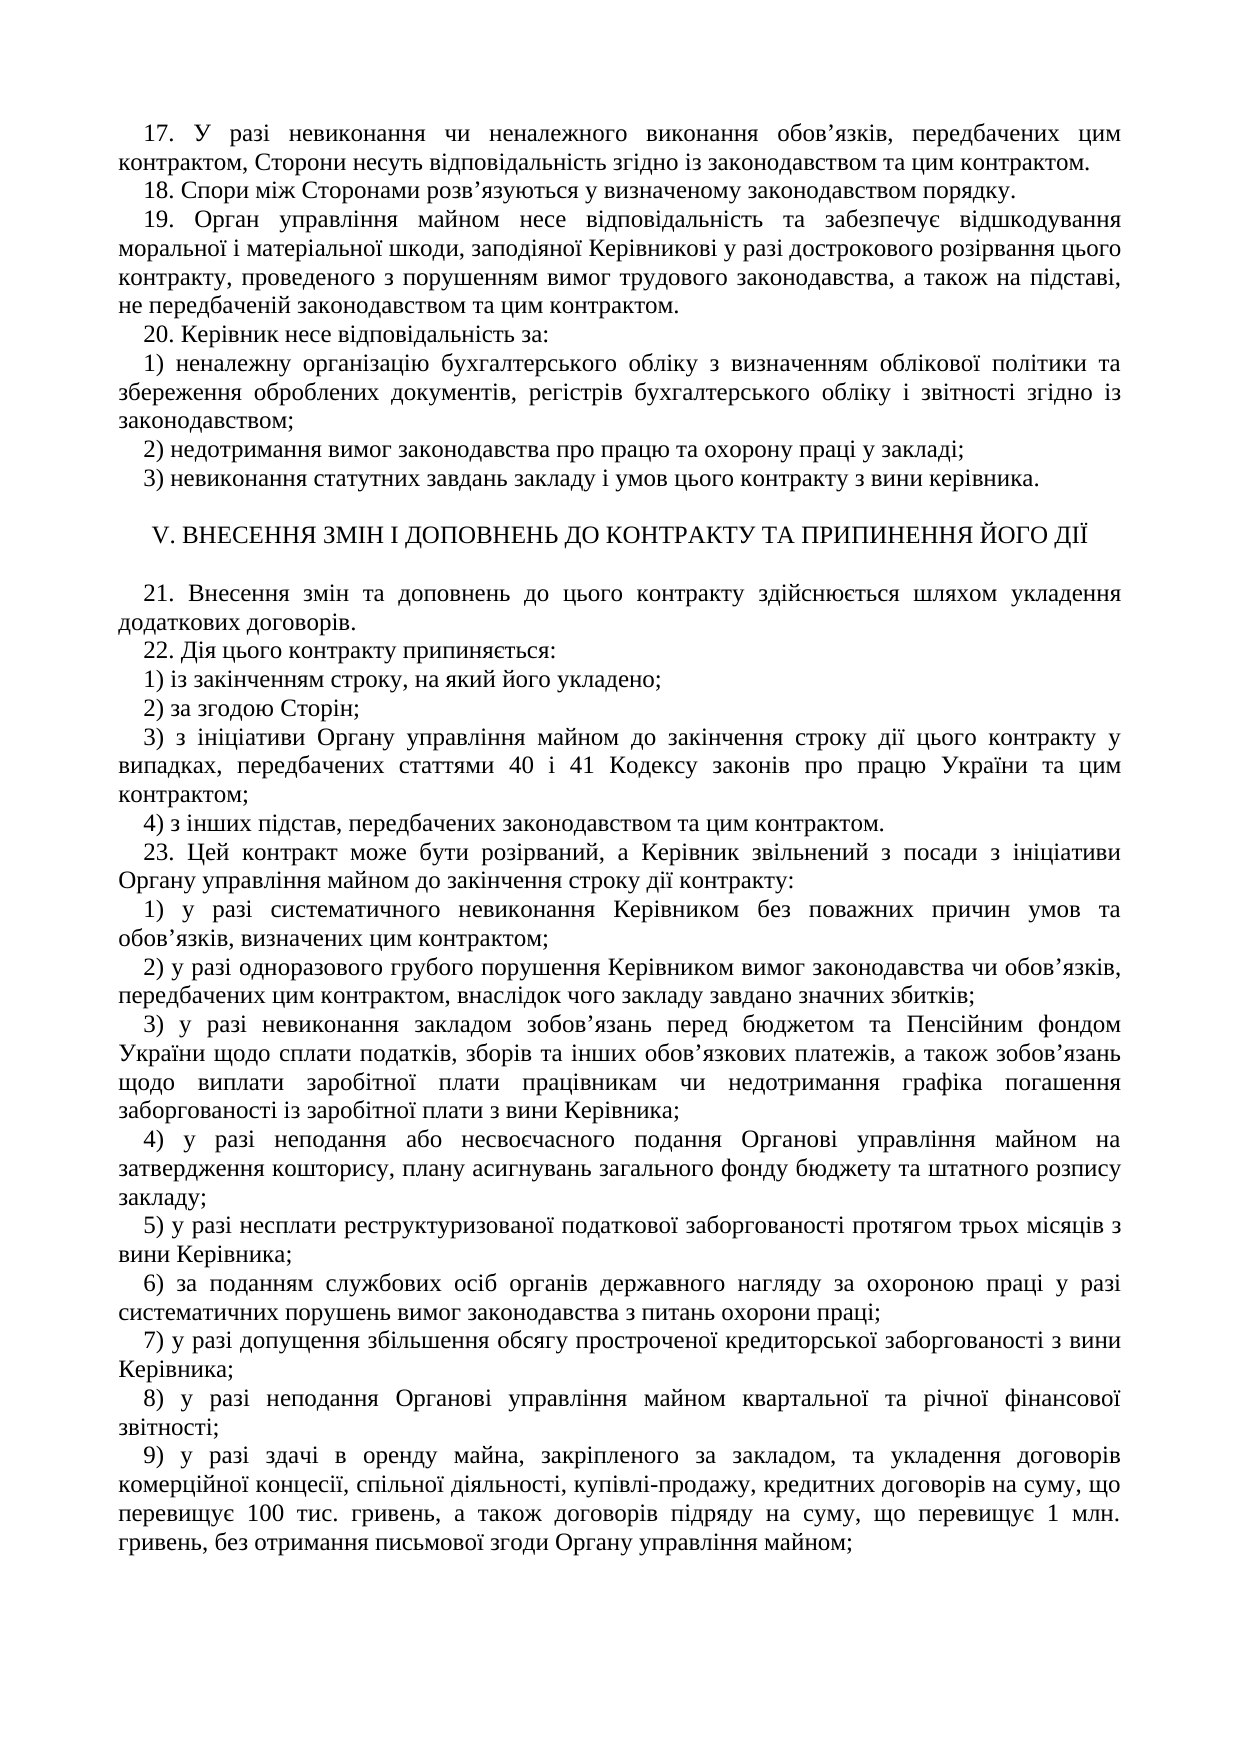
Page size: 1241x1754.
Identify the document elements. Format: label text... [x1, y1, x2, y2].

text 7) у разі допущення збільшення обсягу простроченої кредиторської заборгованості з вини Керівника; [118, 1326, 1122, 1383]
text 22. Дія цього контракту припиняється: [118, 636, 1122, 664]
text 3) у разі невиконання закладом зобов’язань перед бюджетом та Пенсійним фондом України щодо сплати податків, зборів та інших обов’язкових платежів, а також зобов’язань щодо виплати заробітної плати працівникам чи недотримання графіка погашення заборгованості із заробітної плати з вини Керівника; [118, 1009, 1122, 1124]
text 2) за згодою Сторін; [118, 693, 1122, 722]
text 4) у разі неподання або несвоєчасного подання Органові управління майном на затвердження кошторису, плану асигнувань загального фонду бюджету та штатного розпису закладу; [118, 1124, 1122, 1211]
text 18. Спори між Сторонами розв’язуються у визначеному законодавством порядку. [118, 176, 1122, 204]
text 1) із закінченням строку, на який його укладено; [118, 664, 1122, 693]
text 3) невиконання статутних завдань закладу і умов цього контракту з вини керівника. [118, 463, 1122, 492]
text 8) у разі неподання Органові управління майном квартальної та річної фінансової звітності; [118, 1383, 1122, 1441]
text 2) недотримання вимог законодавства про працю та охорону праці у закладі; [118, 434, 1122, 463]
text 3) з ініціативи Органу управління майном до закінчення строку дії цього контракту у випадках, передбачених статтями 40 і 41 Кодексу законів про працю України та цим контрактом; [118, 722, 1122, 808]
text 20. Керівник несе відповідальність за: [118, 319, 1122, 348]
text 21. Внесення змін та доповнень до цього контракту здійснюється шляхом укладення додаткових договорів. [118, 578, 1122, 636]
text 4) з інших підстав, передбачених законодавством та цим контрактом. [118, 808, 1122, 837]
text 2) у разі одноразового грубого порушення Керівником вимог законодавства чи обов’язків, передбачених цим контрактом, внаслідок чого закладу завдано значних збитків; [118, 952, 1122, 1009]
text V. ВНЕСЕННЯ ЗМІН І ДОПОВНЕНЬ ДО КОНТРАКТУ ТА ПРИПИНЕННЯ ЙОГО ДІЇ [118, 521, 1122, 549]
text 23. Цей контракт може бути розірваний, а Керівник звільнений з посади з ініціативи Органу управління майном до закінчення строку дії контракту: [118, 837, 1122, 894]
text 1) неналежну організацію бухгалтерського обліку з визначенням облікової політики та збереження оброблених документів, регістрів бухгалтерського обліку і звітності згідно із законодавством; [118, 348, 1122, 434]
text 19. Орган управління майном несе відповідальність та забезпечує відшкодування моральної і матеріальної шкоди, заподіяної Керівникові у разі дострокового розірвання цього контракту, проведеного з порушенням вимог трудового законодавства, а також на підставі, не передбаченій законодавством та цим контрактом. [118, 204, 1122, 319]
text 1) у разі систематичного невиконання Керівником без поважних причин умов та обов’язків, визначених цим контрактом; [118, 894, 1122, 952]
text 17. У разі невиконання чи неналежного виконання обов’язків, передбачених цим контрактом, Сторони несуть відповідальність згідно із законодавством та цим контрактом. [118, 118, 1122, 176]
text 9) у разі здачі в оренду майна, закріпленого за закладом, та укладення договорів комерційної концесії, спільної діяльності, купівлі-продажу, кредитних договорів на суму, що перевищує 100 тис. гривень, а також договорів підряду на суму, що перевищує 1 млн. гривень, без отримання письмової згоди Органу управління майном; [118, 1441, 1122, 1556]
text 5) у разі несплати реструктуризованої податкової заборгованості протягом трьох місяців з вини Керівника; [118, 1211, 1122, 1268]
text 6) за поданням службових осіб органів державного нагляду за охороною праці у разі систематичних порушень вимог законодавства з питань охорони праці; [118, 1268, 1122, 1326]
